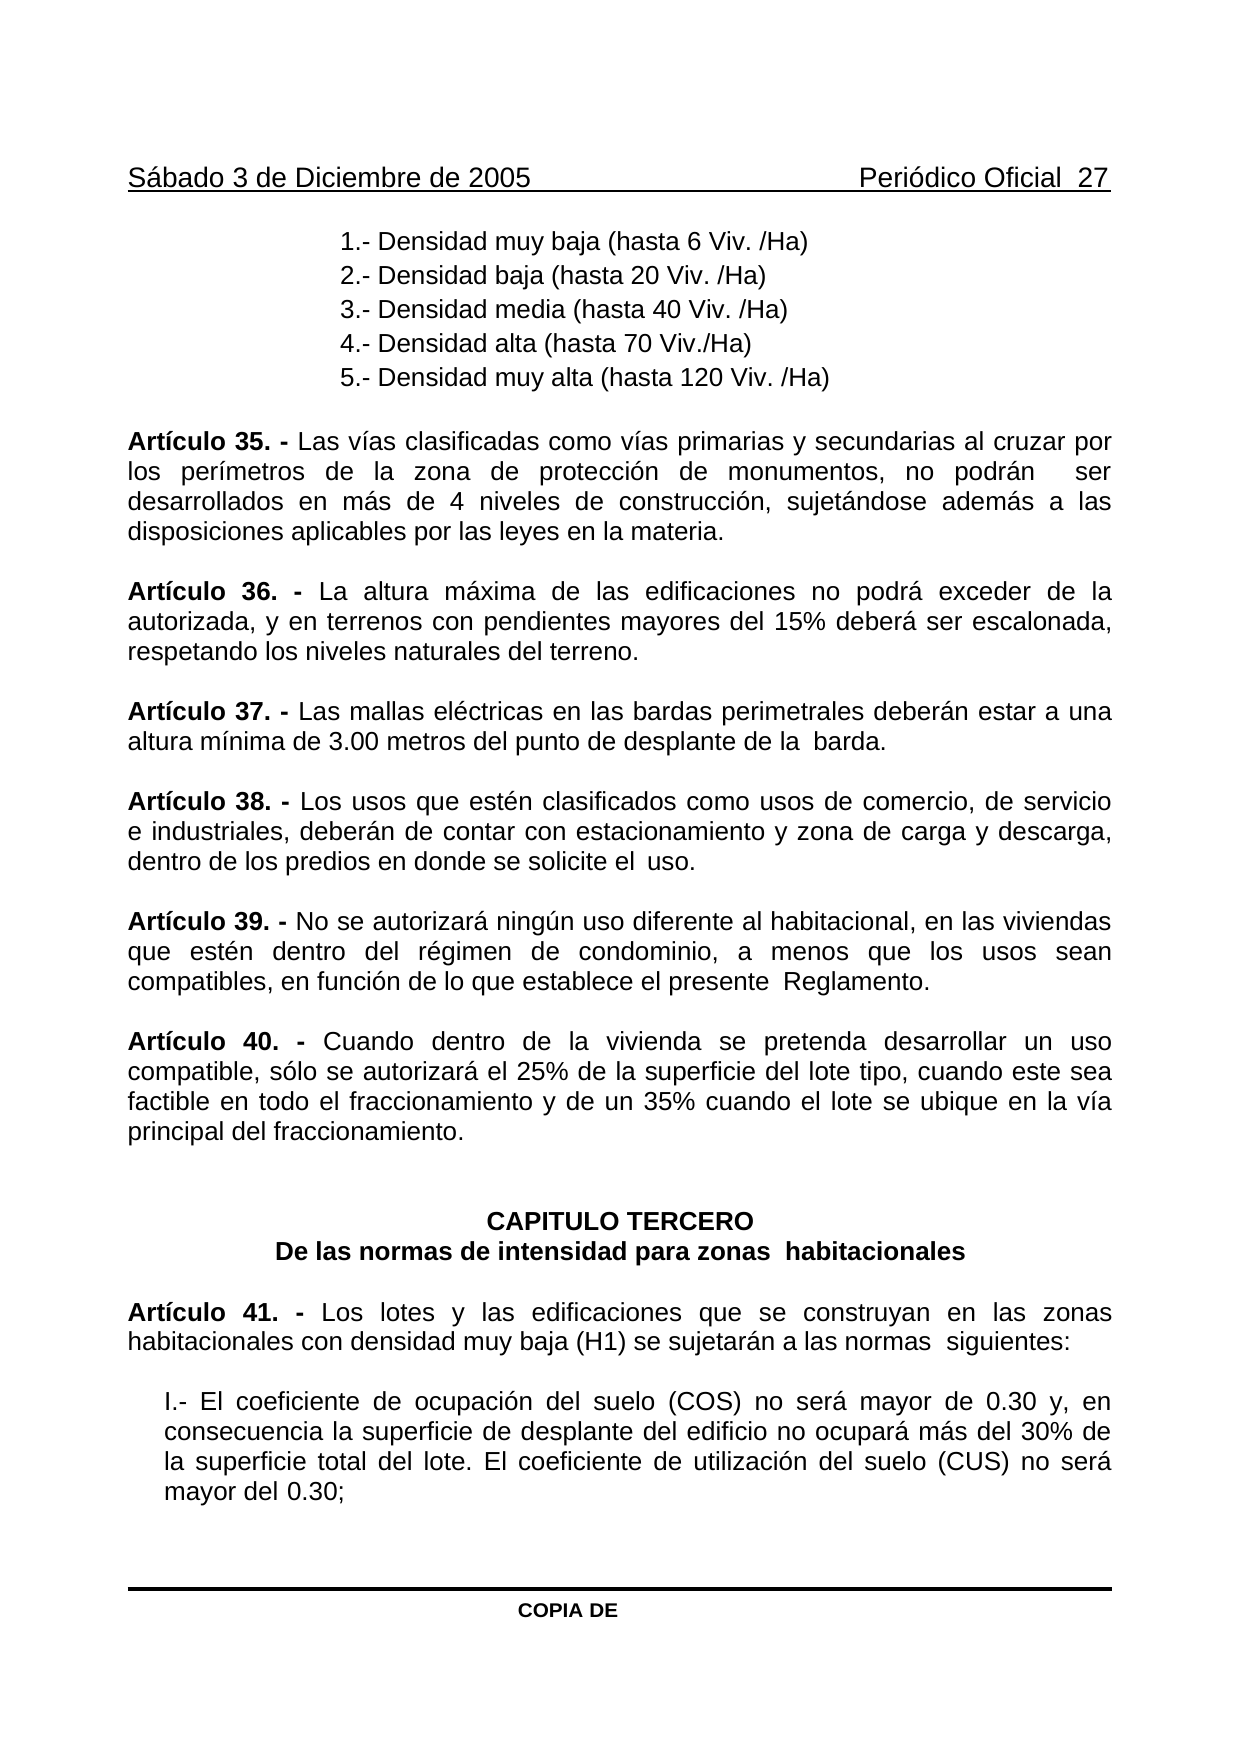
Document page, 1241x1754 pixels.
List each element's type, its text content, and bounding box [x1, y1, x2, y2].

text Artículo 37. - Las mallas eléctricas en las bardas perimetrales deberán estar a una altura mínima de 3.00 metros del punto de desplante de la barda. [127, 696, 1113, 756]
text Artículo 41. - Los lotes y las edificaciones que se construyan en las zonas habitacionales con densidad muy baja (H1) se sujetarán a las normas siguientes: [127, 1297, 1113, 1356]
text 3.- Densidad media (hasta 40 Viv. /Ha) 4.- Densidad alta (hasta 70 Viv./Ha) [340, 294, 818, 358]
text I.- El coeficiente de ocupación del suelo (COS) no será mayor de 0.30 y, en consecuencia la superficie de desplante del edificio no ocupará más del 30% de la superficie total del lote. El coeficiente de utilización del suelo (CUS) no será mayor del 0.30; [164, 1386, 1113, 1506]
text 1.- Densidad muy baja (hasta 6 Viv. /Ha) 2.- Densidad baja (hasta 20 Viv. /Ha) [340, 226, 836, 290]
text Artículo 38. - Los usos que estén clasificados como usos de comercio, de servicio e industriales, deberán de contar con estacionamiento y zona de carga y descarga, dentro de los predios en donde se solicite el uso. [127, 786, 1113, 876]
text Artículo 35. - Las vías clasificadas como vías primarias y secundarias al cruzar por los perímetros de la zona de protección de monumentos, no podrán ser desarrollados en más de 4 niveles de construcción, sujetándose además a las disposiciones aplicables por las leyes en la materia. [127, 426, 1113, 546]
text Artículo 39. - No se autorizará ningún uso diferente al habitacional, en las viviendas que estén dentro del régimen de condominio, a menos que los usos sean compatibles, en función de lo que establece el presente Reglamento. [127, 906, 1113, 996]
text 5.- Densidad muy alta (hasta 120 Viv. /Ha) [340, 362, 1126, 392]
text Artículo 36. - La altura máxima de las edificaciones no podrá exceder de la autorizada, y en terrenos con pendientes mayores del 15% deberá ser escalonada, respetando los niveles naturales del terreno. [127, 576, 1113, 666]
subtitle CAPITULO TERCERO [137, 1206, 1103, 1236]
text De las normas de intensidad para zonas habitacionales [137, 1236, 1103, 1266]
text Artículo 40. - Cuando dentro de la vivienda se pretenda desarrollar un uso compatible, sólo se autorizará el 25% de la superficie del lote tipo, cuando este sea factible en todo el fraccionamiento y de un 35% cuando el lote se ubique en la vía principal del fraccionamiento. [127, 1026, 1113, 1145]
